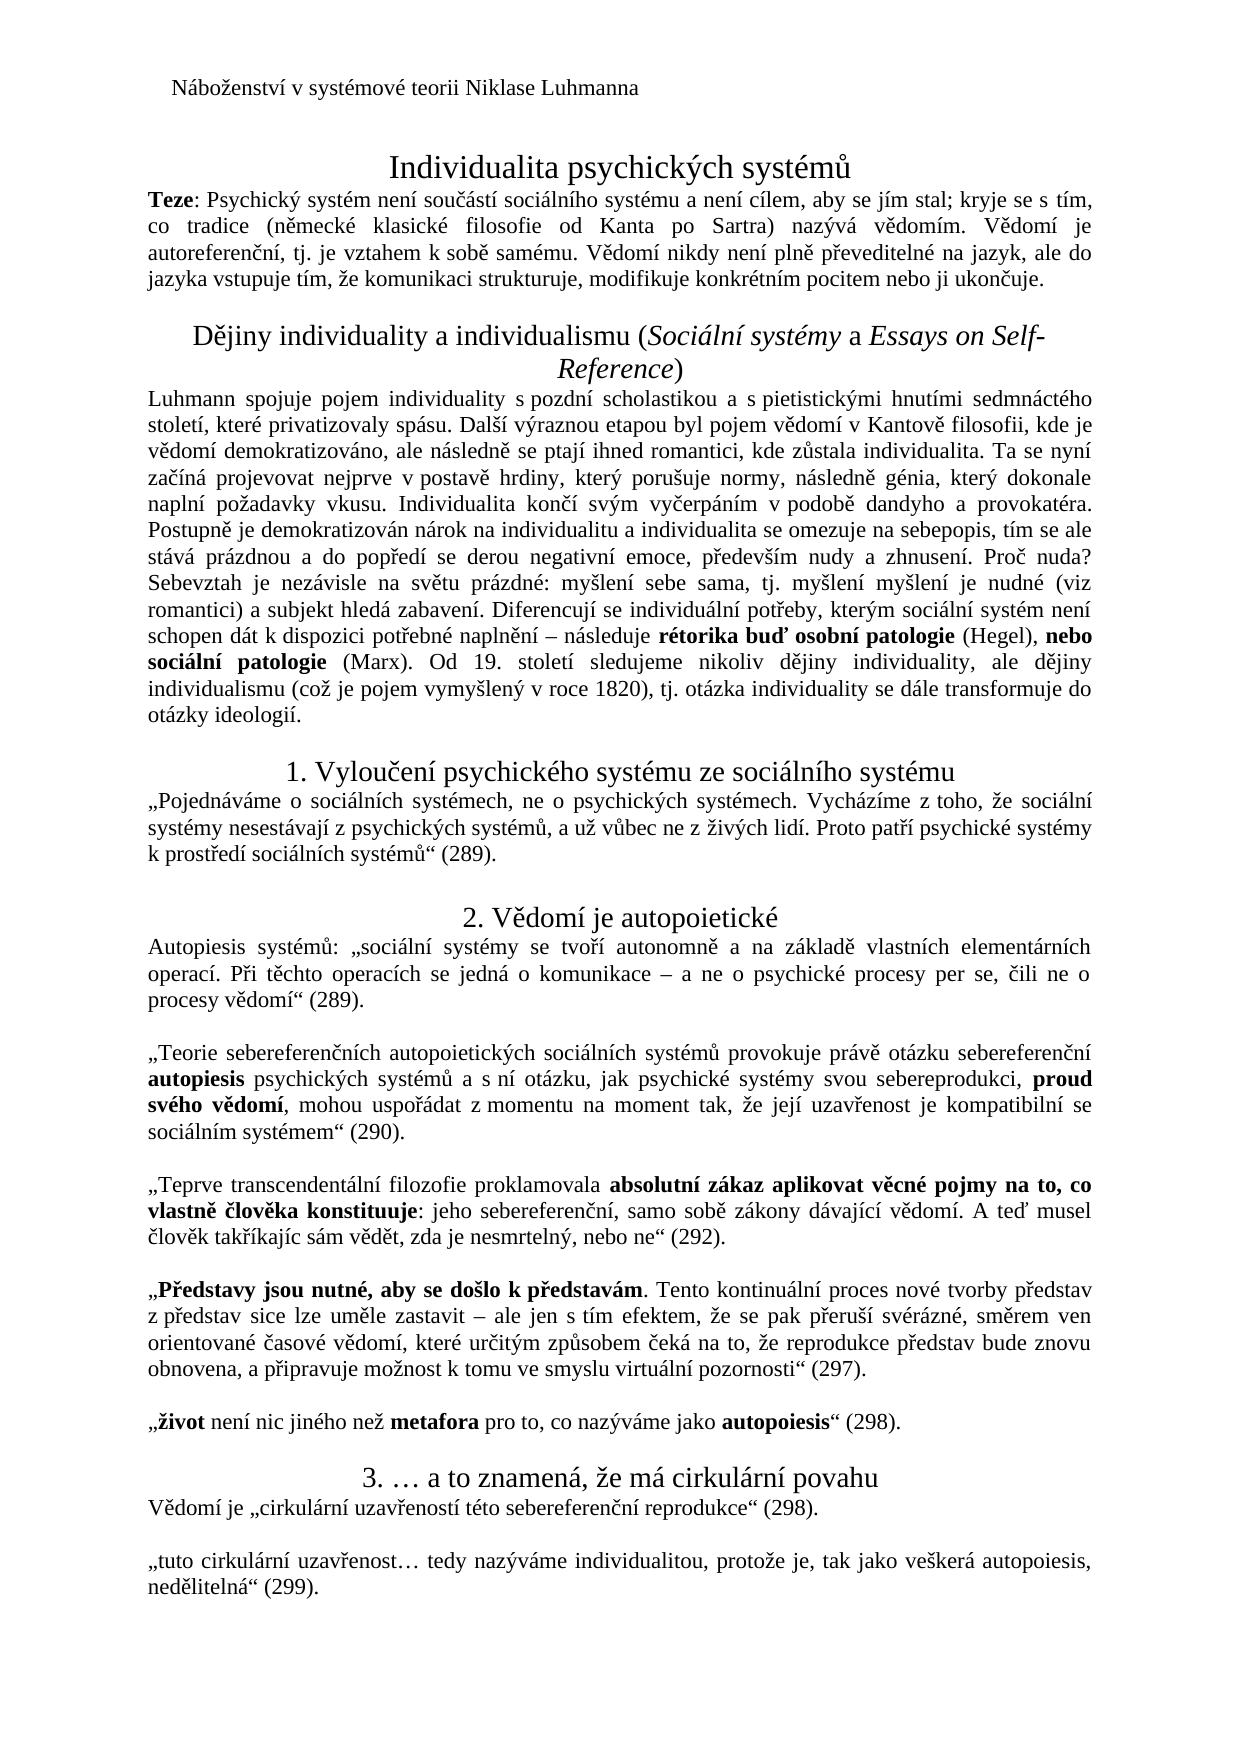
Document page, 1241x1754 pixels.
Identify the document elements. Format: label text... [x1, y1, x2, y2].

text „Pojednáváme o sociálních systémech, ne o psychických systémech. Vycházíme z toho, že sociální systémy nesestávají z psychických systémů, a už vůbec ne z živých lidí. Proto patří psychické systémy k prostředí sociálních systémů“ (289). [148, 787, 1093, 866]
text 3. … a to znamená, že má cirkulární povahu [148, 1461, 1093, 1494]
text Vědomí je „cirkulární uzavřeností této sebereferenční reprodukce“ (298). [148, 1494, 1093, 1520]
text 2. Vědomí je autopoietické [148, 900, 1093, 933]
text Luhmann spojuje pojem individuality s pozdní scholastikou a s pietistickými hnutími sedmnáctého století, které privatizovaly spásu. Další výraznou etapou byl pojem vědomí v Kantově filosofii, kde je vědomí demokratizováno, ale následně se ptají ihned romantici, kde zůstala individualita. Ta se nyní začíná projevovat nejprve v postavě hrdiny, který porušuje normy, následně génia, který dokonale naplní požadavky vkusu. Individualita končí svým vyčerpáním v podobě dandyho a provokatéra. Postupně je demokratizován nárok na individualitu a individualita se omezuje na sebepopis, tím se ale stává prázdnou a do popředí se derou negativní emoce, především nudy a zhnusení. Proč nuda? Sebevztah je nezávisle na světu prázdné: myšlení sebe sama, tj. myšlení myšlení je nudné (viz romantici) a subjekt hledá zabavení. Diferencují se individuální potřeby, kterým sociální systém není schopen dát k dispozici potřebné naplnění – následuje rétorika buď osobní patologie (Hegel), nebo sociální patologie (Marx). Od 19. století sledujeme nikoliv dějiny individuality, ale dějiny individualismu (což je pojem vymyšlený v roce 1820), tj. otázka individuality se dále transformuje do otázky ideologií. [148, 385, 1093, 727]
text Teze: Psychický systém není součástí sociálního systému a není cílem, aby se jím stal; kryje se s tím, co tradice (německé klasické filosofie od Kanta po Sartra) nazývá vědomím. Vědomí je autoreferenční, tj. je vztahem k sobě samému. Vědomí nikdy není plně převeditelné na jazyk, ale do jazyka vstupuje tím, že komunikaci strukturuje, modifikuje konkrétním pocitem nebo ji ukončuje. [148, 186, 1093, 291]
text Autopiesis systémů: „sociální systémy se tvoří autonomně a na základě vlastních elementárních operací. Při těchto operacích se jedná o komunikace – a ne o psychické procesy per se, čili ne o procesy vědomí“ (289). [148, 933, 1093, 1012]
text „Teprve transcendentální filozofie proklamovala absolutní zákaz aplikovat věcné pojmy na to, co vlastně člověka konstituuje: jeho sebereferenční, samo sobě zákony dávající vědomí. A teď musel člověk takříkajíc sám vědět, zda je nesmrtelný, nebo ne“ (292). [148, 1171, 1093, 1250]
text Dějiny individuality a individualismu (Sociální systémy a Essays on Self-Reference) [148, 318, 1093, 385]
text „život není nic jiného než metafora pro to, co nazýváme jako autopoiesis“ (298). [148, 1408, 1093, 1434]
text Individualita psychických systémů [148, 148, 1093, 186]
text 1. Vyloučení psychického systému ze sociálního systému [148, 754, 1093, 787]
text „tuto cirkulární uzavřenost… tedy nazýváme individualitou, protože je, tak jako veškerá autopoiesis, nedělitelná“ (299). [148, 1547, 1093, 1599]
text „Představy jsou nutné, aby se došlo k představám. Tento kontinuální proces nové tvorby představ z představ sice lze uměle zastavit – ale jen s tím efektem, že se pak přeruší svérázné, směrem ven orientované časové vědomí, které určitým způsobem čeká na to, že reprodukce představ bude znovu obnovena, a připravuje možnost k tomu ve smyslu virtuální pozornosti“ (297). [148, 1276, 1093, 1381]
text „Teorie sebereferenčních autopoietických sociálních systémů provokuje právě otázku sebereferenční autopiesis psychických systémů a s ní otázku, jak psychické systémy svou sebereprodukci, proud svého vědomí, mohou uspořádat z momentu na moment tak, že její uzavřenost je kompatibilní se sociálním systémem“ (290). [148, 1039, 1093, 1144]
